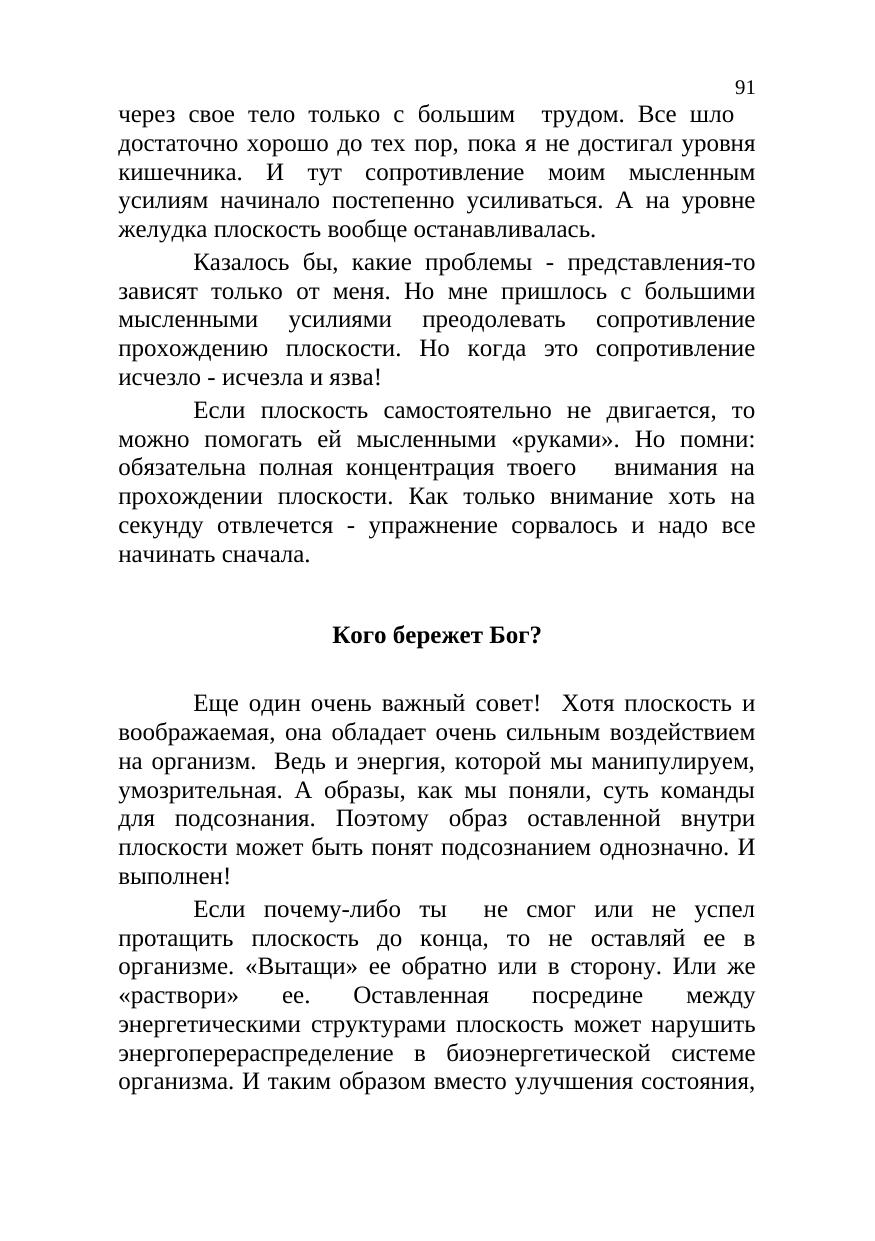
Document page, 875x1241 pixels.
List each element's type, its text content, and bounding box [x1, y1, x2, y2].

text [118, 99, 756, 243]
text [118, 894, 756, 1095]
text Если плоскость самостоятельно не двигается, то можно помогать ей мысленными «руками». Но помни: обязательна полная концентрация твоего внимания на прохождении плоскости. Как только внимание хоть на секунду отвлечется - упражнение сорвалось и надо все начинать сначала. [118, 395, 756, 567]
subtitle Кого бережет Бог? [118, 621, 756, 649]
text Еще один очень важный совет! Хотя плоскость и воображаемая, она обладает очень сильным воздействием на организм. Ведь и энергия, которой мы манипулируем, умозрительная. А образы, как мы поняли, суть команды для подсознания. Поэтому образ оставленной внутри плоскости может быть понят подсознанием однозначно. И выполнен! [118, 688, 756, 890]
text Казалось бы, какие проблемы - представления-то зависят только от меня. Но мне пришлось с большими мысленными усилиями преодолевать сопротивление прохождению плоскости. Но когда это сопротивление исчезло - исчезла и язва! [118, 247, 756, 391]
